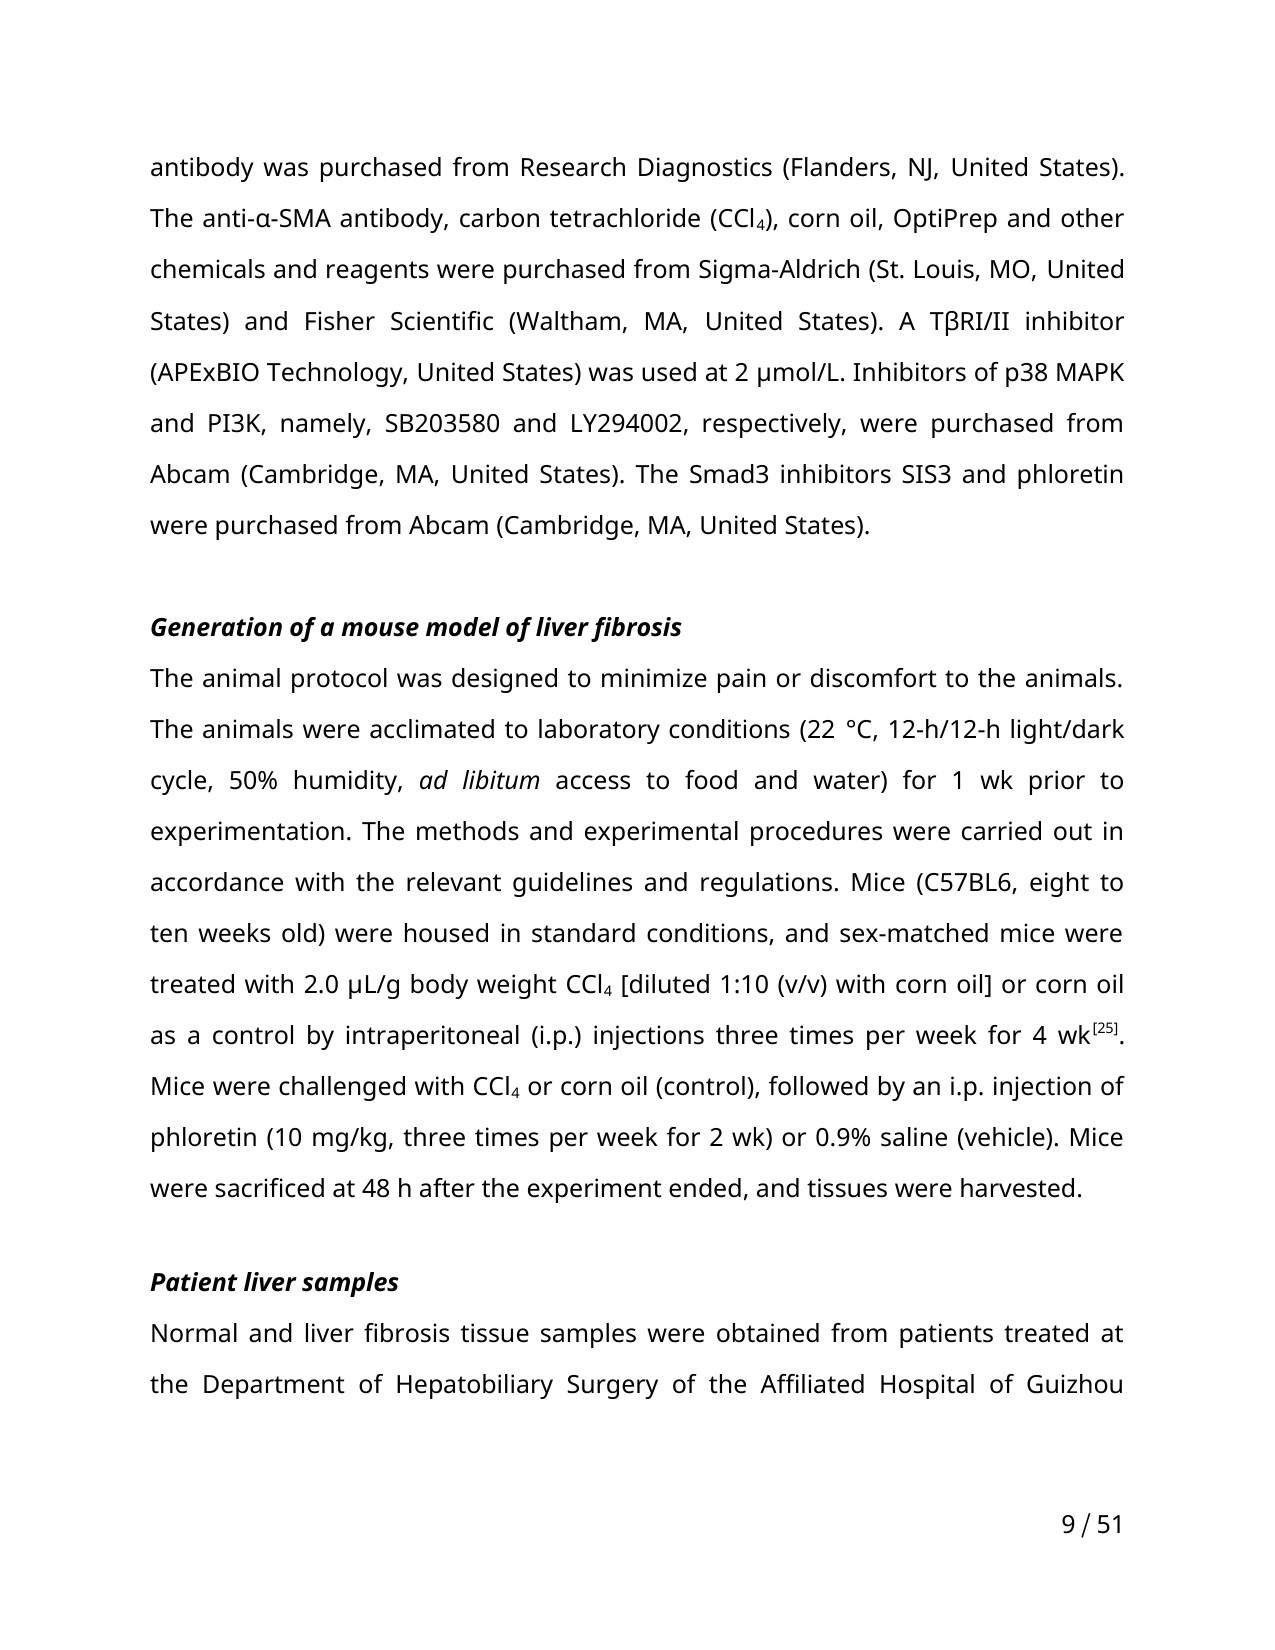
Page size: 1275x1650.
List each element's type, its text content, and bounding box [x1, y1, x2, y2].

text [150, 1316, 1125, 1401]
text Patient liver samples [150, 1265, 1125, 1299]
text Generation of a mouse model of liver fibrosis [150, 609, 1125, 643]
text The animal protocol was designed to minimize pain or discomfort to the animals. The animals were acclimated to laboratory conditions (22 °C, 12-h/12-h light/dark cycle, 50% humidity, ad libitum access to food and water) for 1 wk prior to experimentation. The methods and experimental procedures were carried out in accordance with the relevant guidelines and regulations. Mice (C57BL6, eight to ten weeks old) were housed in standard conditions, and sex-matched mice were treated with 2.0 μL/g body weight CCl4 [diluted 1:10 (v/v) with corn oil] or corn oil as a control by intraperitoneal (i.p.) injections three times per week for 4 wk[25]. Mice were challenged with CCl4 or corn oil (control), followed by an i.p. injection of phloretin (10 mg/kg, three times per week for 2 wk) or 0.9% saline (vehicle). Mice were sacrificed at 48 h after the experiment ended, and tissues were harvested. [150, 660, 1125, 1205]
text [150, 150, 1125, 541]
